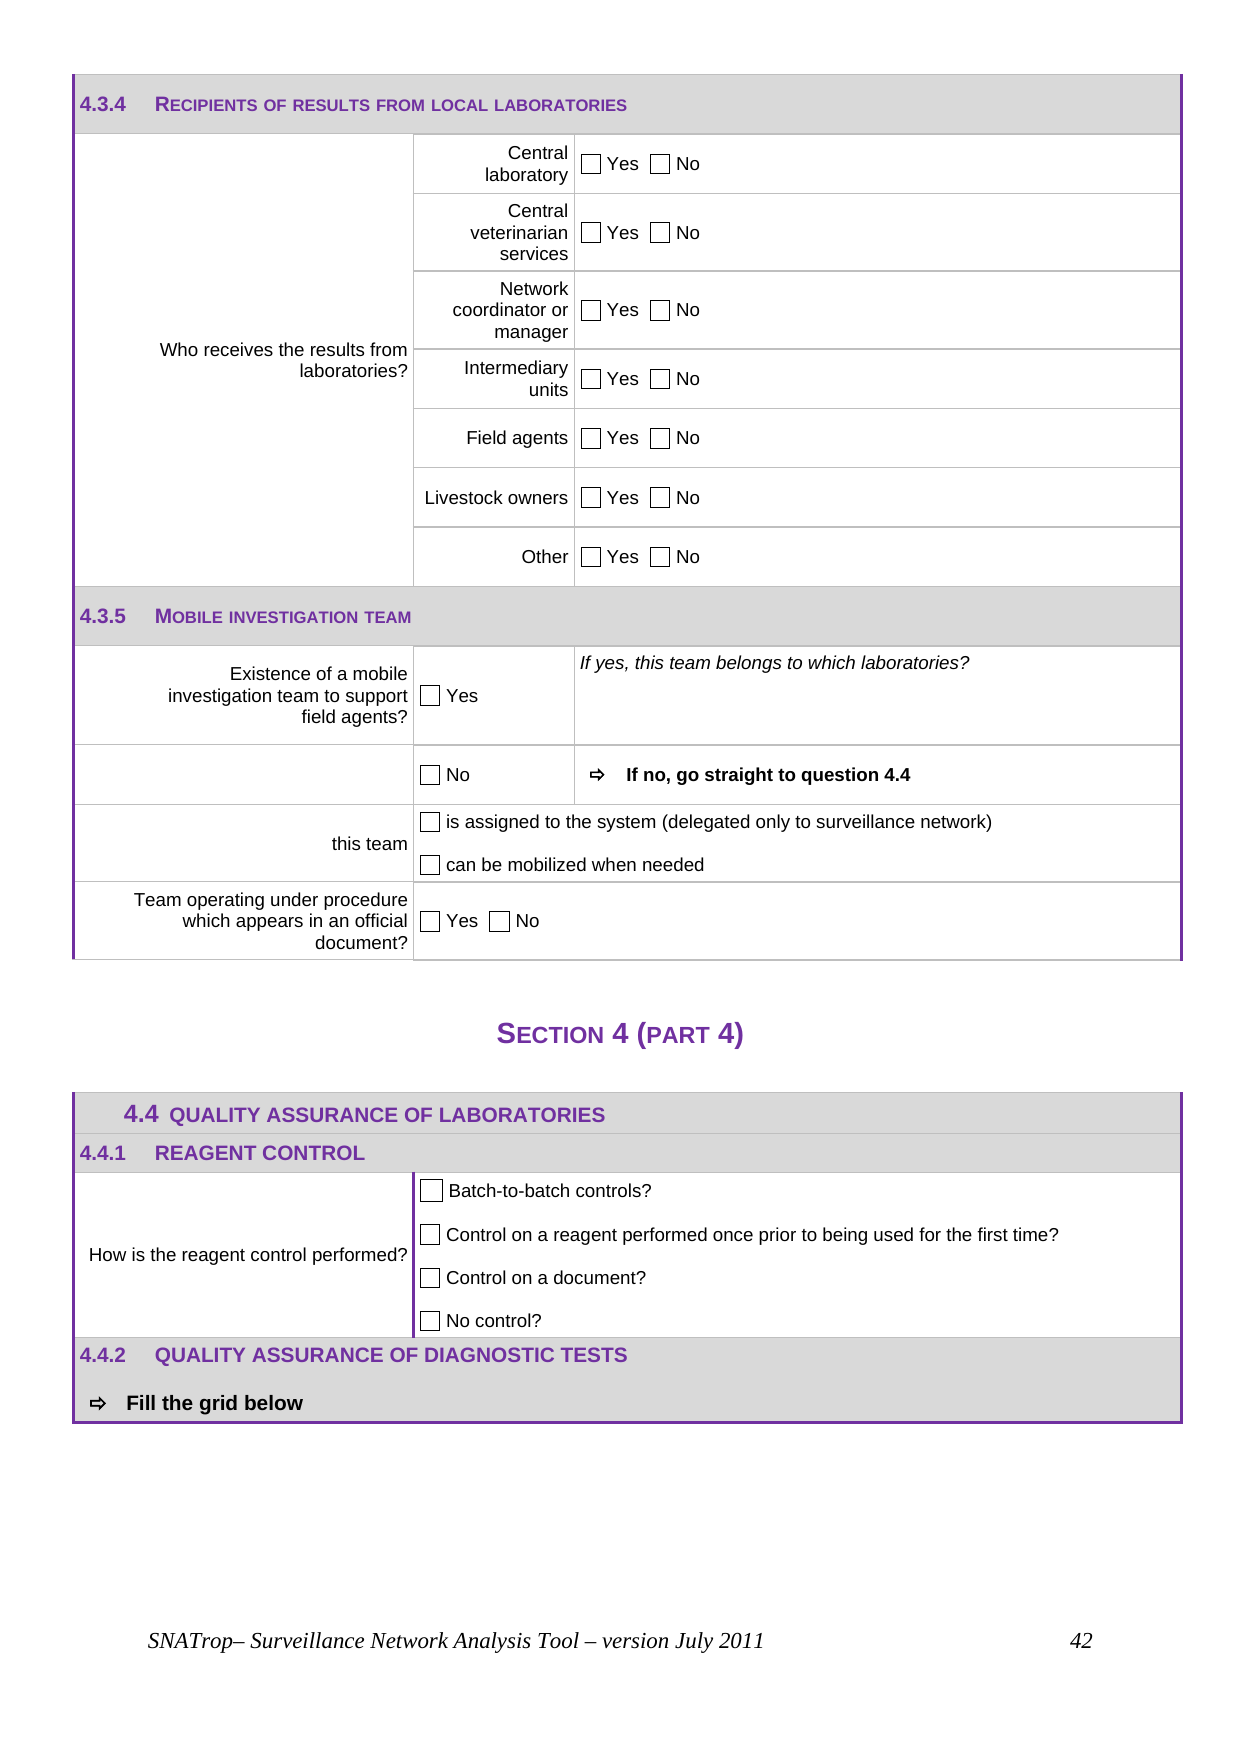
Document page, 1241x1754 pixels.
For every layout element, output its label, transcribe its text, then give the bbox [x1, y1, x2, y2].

table_cell If yes, this team belongs to which laboratories? [575, 647, 1180, 744]
table_cell Who receives the results from laboratories? [75, 134, 413, 586]
table_cell Yes No [575, 528, 1180, 586]
table_cell Mobile investigation team [75, 587, 1180, 645]
table_header QUALITY ASSURANCE OF LABORATORIES [75, 1093, 1180, 1133]
table_cell Field agents [414, 409, 574, 467]
table_cell Central laboratory [414, 135, 574, 193]
table_cell Team operating under procedure which appears in an official document? [75, 882, 413, 959]
table_cell Central veterinarian services [414, 194, 574, 270]
table_cell Yes No [575, 409, 1180, 467]
table_cell How is the reagent control performed? [75, 1173, 412, 1337]
subtitle Section 4 (part 4) [148, 1016, 1093, 1049]
table_cell is assigned to the system (delegated only to surveillance network) can be mobilized when needed [414, 805, 1180, 881]
table_cell Yes [414, 647, 574, 744]
table_cell Yes No [575, 350, 1180, 407]
table_cell Yes No [575, 468, 1180, 526]
table_cell Other [414, 528, 574, 586]
table_cell Batch-to-batch controls? Control on a reagent performed once prior to being used for the first time? Control on a document? No control? [415, 1173, 1180, 1337]
table_cell REAGENT CONTROL [75, 1134, 1180, 1172]
table_cell Livestock owners [414, 468, 574, 526]
table_cell Yes No [414, 883, 1180, 959]
table_cell Yes No [575, 272, 1180, 348]
table_cell Intermediary units [414, 350, 574, 407]
table_cell QUALITY ASSURANCE OF DIAGNOSTIC TESTS Fill the grid below [75, 1338, 1180, 1421]
table_cell Yes No [575, 135, 1180, 193]
table_cell Yes No [575, 194, 1180, 270]
table_cell No [414, 746, 574, 803]
table_cell Recipients of results from local laboratories [75, 75, 1180, 133]
table_cell If no, go straight to question 4.4 [575, 746, 1180, 803]
table_cell this team [75, 805, 413, 881]
table_cell Existence of a mobile investigation team to support field agents? [75, 646, 413, 744]
table_cell Network coordinator or manager [414, 272, 574, 348]
table_cell [75, 745, 413, 803]
